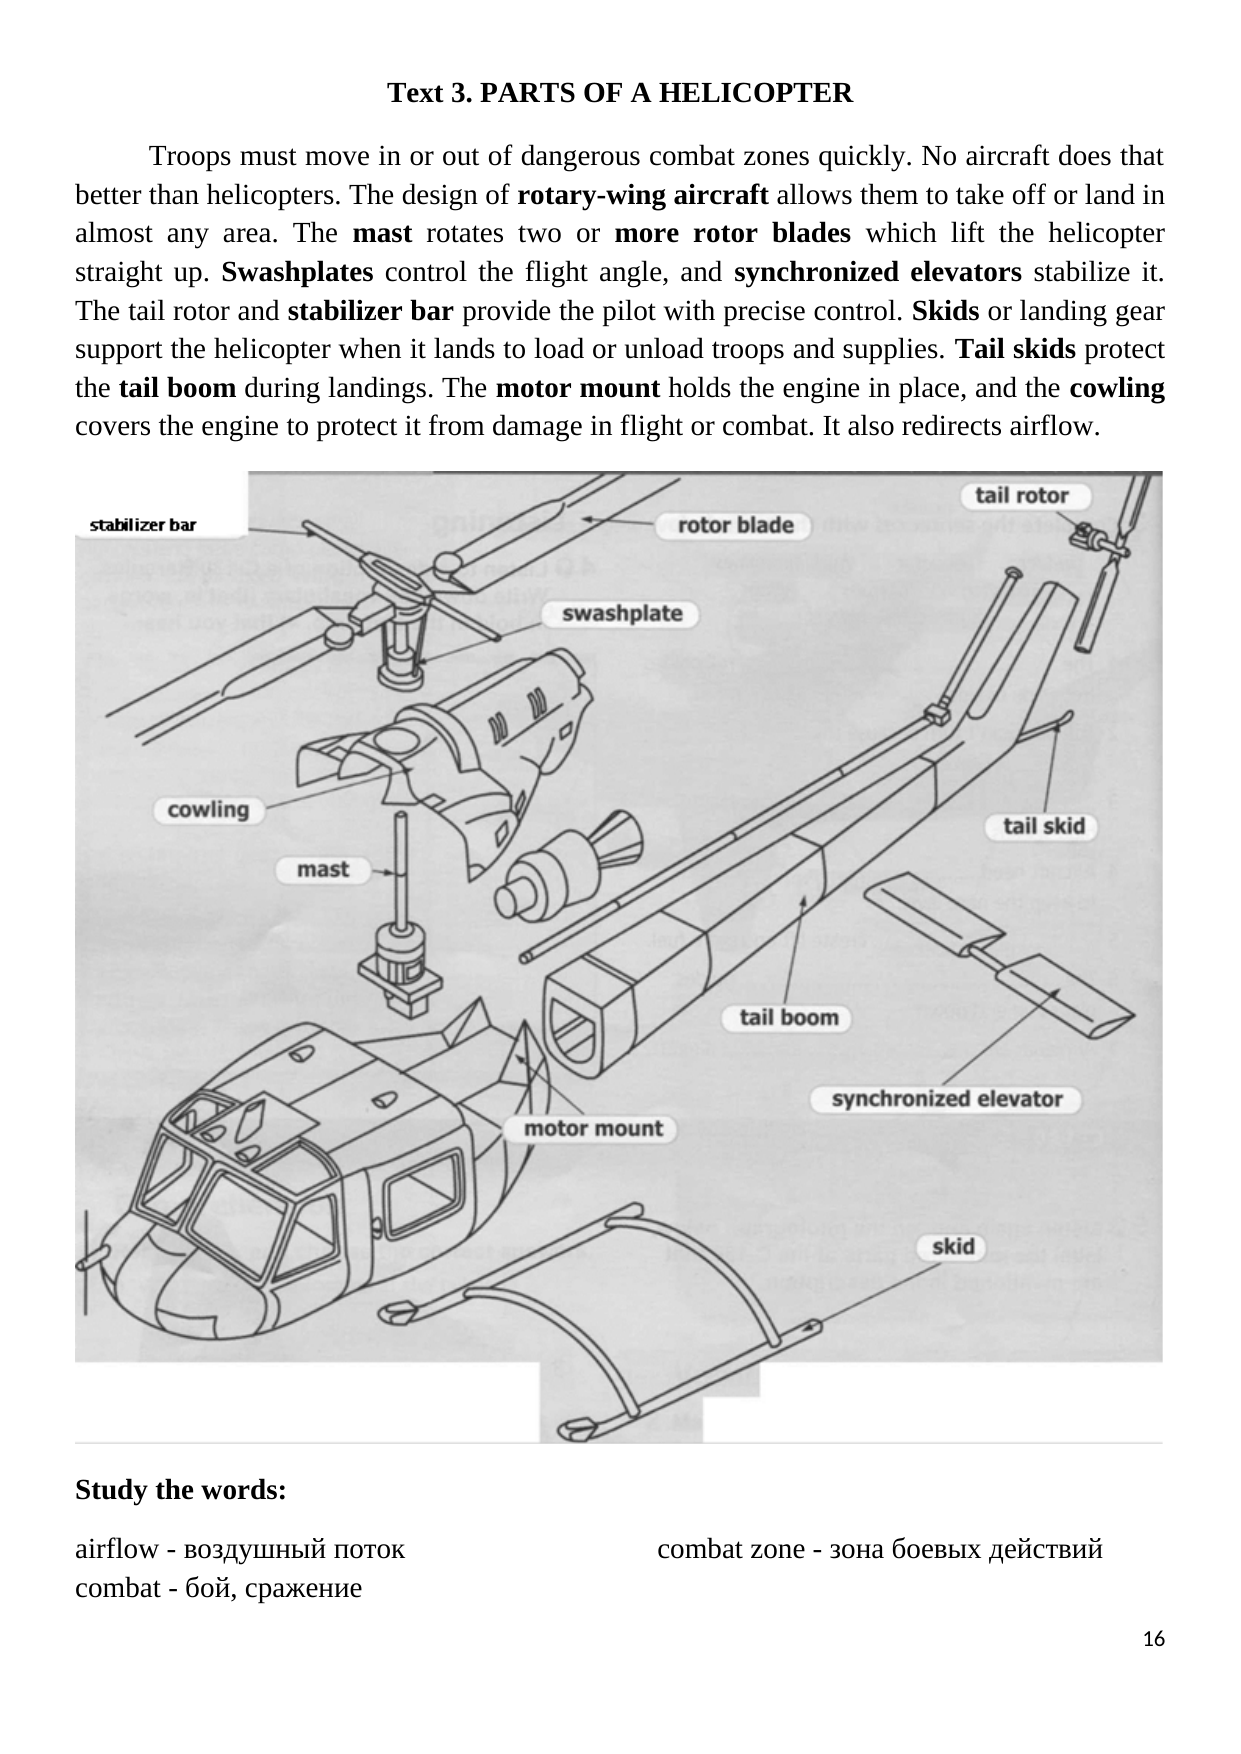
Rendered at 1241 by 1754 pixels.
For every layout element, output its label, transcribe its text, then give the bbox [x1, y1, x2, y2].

text combat zone - зона боевых действий [657, 1531, 1165, 1565]
text combat - бой, сражение [75, 1570, 583, 1603]
text Text 3. PARTS OF A HELICOPTER [75, 75, 1165, 108]
picture [75, 471, 1163, 1447]
text Troops must move in or out of dangerous combat zones quickly. No aircraft does that better than helicopters. The design of rotary-wing aircraft allows them to take off or land in almost any area. The mast rotates two or more rotor blades which lift the helicopter straight up. Swashplates control the flight angle, and synchronized elevators stabilize it. The tail rotor and stabilizer bar provide the pilot with precise control. Skids or landing gear support the helicopter when it lands to load or unload troops and supplies. Tail skids protect the tail boom during landings. The motor mount holds the engine in place, and the cowling covers the engine to protect it from damage in flight or combat. It also redirects airflow. [75, 138, 1165, 442]
text Study the words: [75, 1472, 1165, 1505]
text airflow - воздушный поток [75, 1531, 583, 1565]
